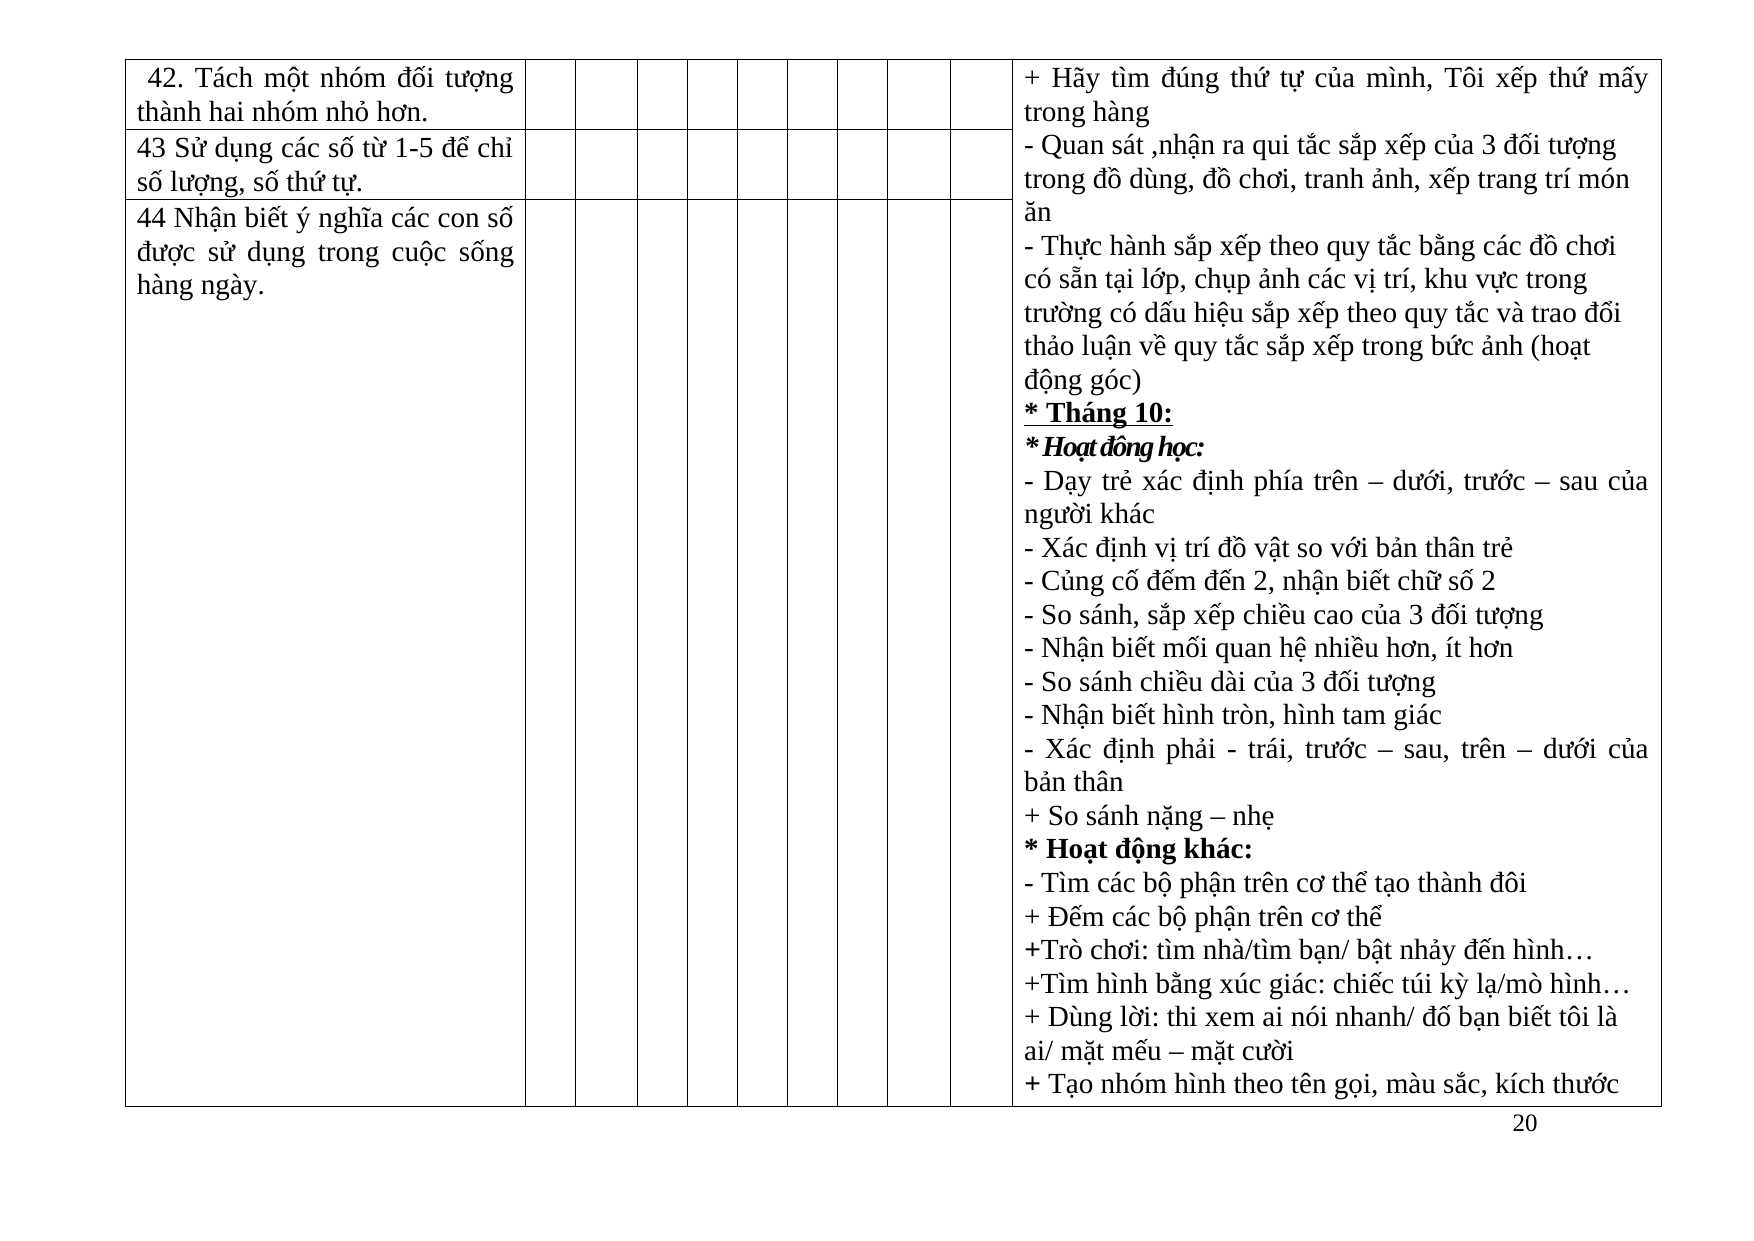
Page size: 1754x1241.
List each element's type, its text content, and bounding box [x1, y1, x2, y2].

table_cell [688, 60, 737, 129]
table_cell [738, 200, 787, 1106]
table_cell [888, 130, 950, 199]
table_cell [838, 200, 887, 1106]
table_cell 43 Sử dụng các số từ 1-5 để chỉ số lượng, số thứ tự. [126, 130, 525, 199]
table_cell [951, 200, 1012, 1106]
table_cell [951, 60, 1012, 129]
table_cell [576, 130, 637, 199]
table_cell [951, 130, 1012, 199]
table_cell [788, 60, 837, 129]
table_cell [638, 130, 687, 199]
table_cell [788, 200, 837, 1106]
table_cell [526, 200, 575, 1106]
table_cell [738, 60, 787, 129]
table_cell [126, 200, 525, 1106]
table_cell [738, 130, 787, 199]
table_cell [526, 130, 575, 199]
table_cell [526, 60, 575, 129]
table_cell [638, 200, 687, 1106]
table_cell [688, 130, 737, 199]
table_cell [576, 60, 637, 129]
table_cell [688, 200, 737, 1106]
table_cell [638, 60, 687, 129]
table_cell [888, 60, 950, 129]
table_cell 42. Tách một nhóm đối tượng thành hai nhóm nhỏ hơn. [126, 60, 525, 129]
table_cell [838, 60, 887, 129]
table_cell [576, 200, 637, 1106]
table_cell [888, 200, 950, 1106]
table_cell [838, 130, 887, 199]
table_cell [788, 130, 837, 199]
